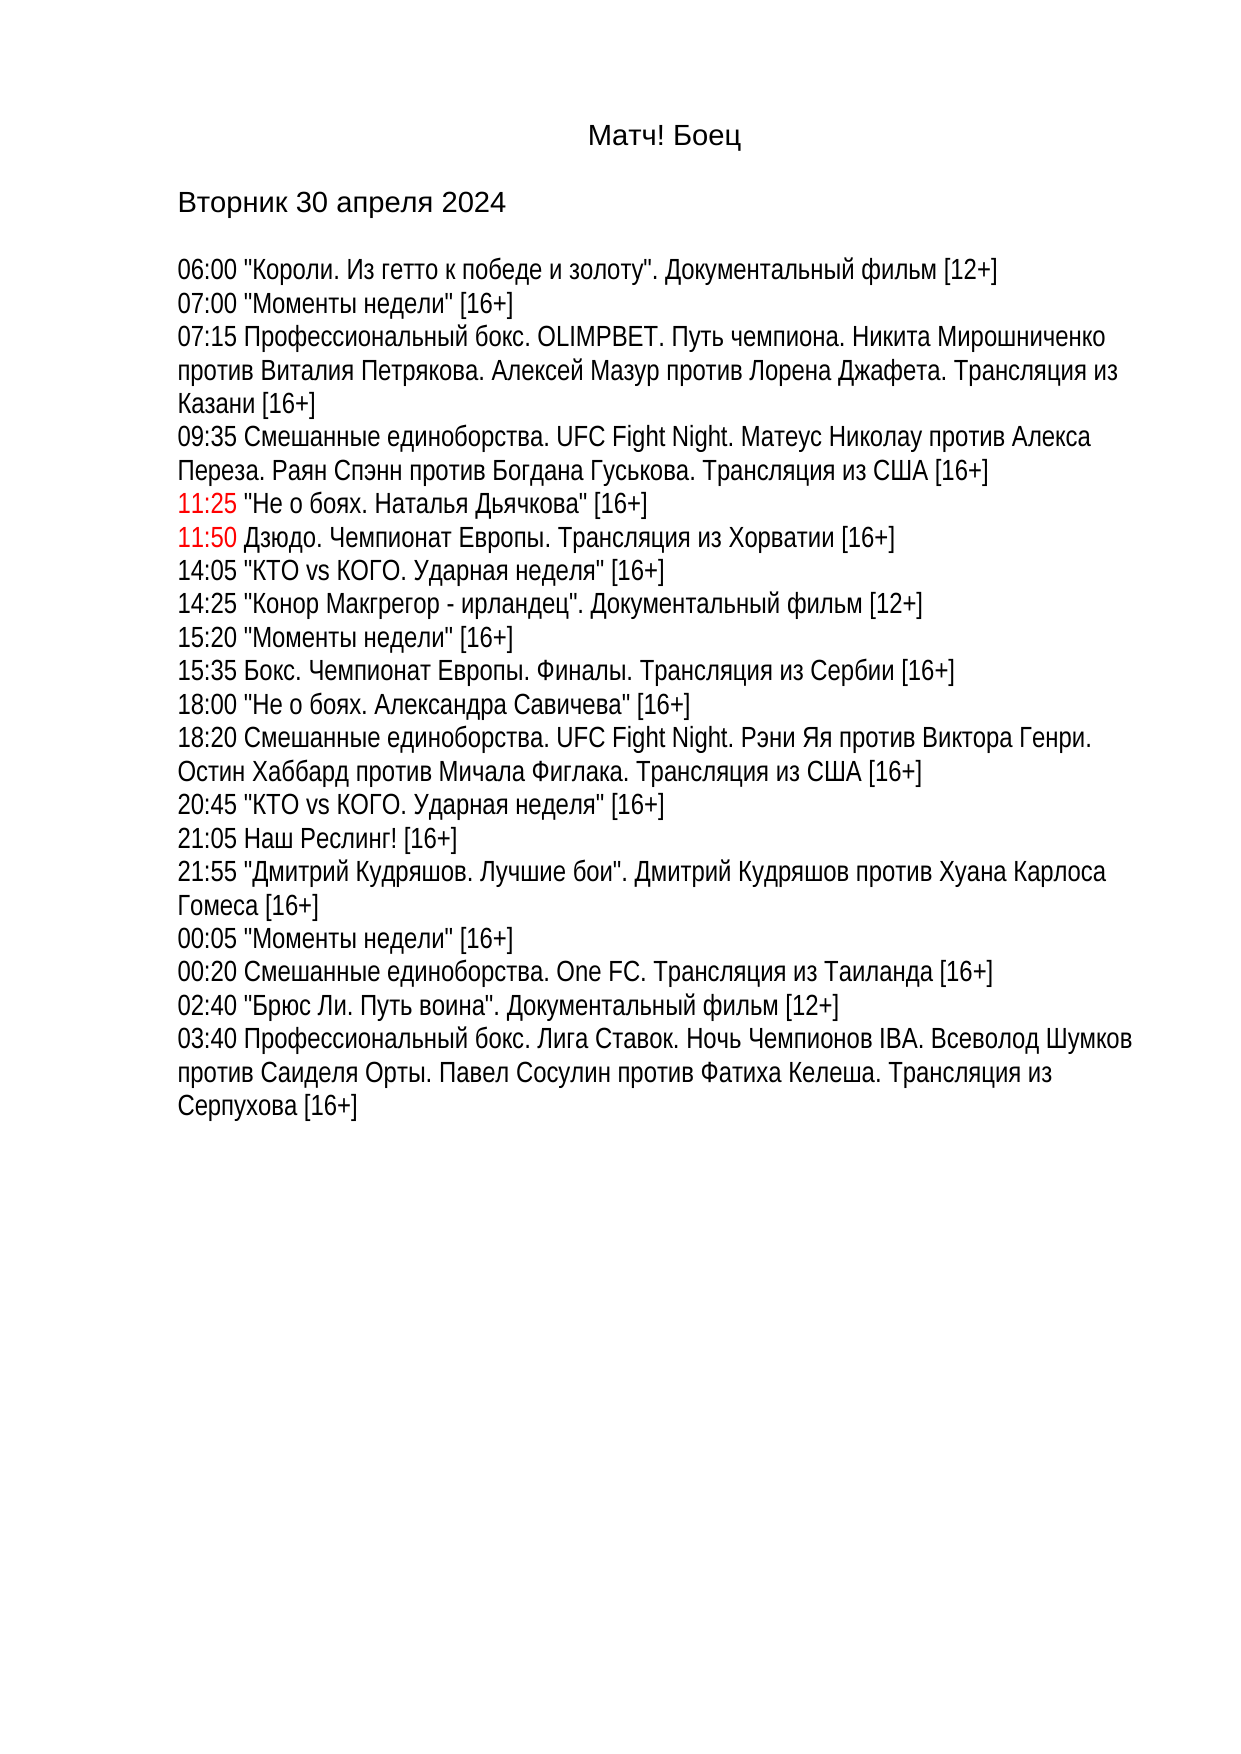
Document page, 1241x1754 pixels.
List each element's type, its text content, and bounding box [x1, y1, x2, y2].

text 20:45 "КТО vs КОГО. Ударная неделя" [16+] [177, 787, 1152, 821]
text 02:40 "Брюс Ли. Путь воина". Документальный фильм [12+] [177, 988, 1152, 1021]
text Вторник 30 апреля 2024 [177, 185, 1152, 219]
text 11:25 "Не о боях. Наталья Дьячкова" [16+] [177, 486, 1152, 520]
text 21:05 Наш Реслинг! [16+] [177, 821, 1152, 854]
text Матч! Боец [177, 118, 1152, 152]
text 00:20 Смешанные единоборства. One FC. Трансляция из Таиланда [16+] [177, 954, 1152, 988]
text 18:20 Смешанные единоборства. UFC Fight Night. Рэни Яя против Виктора Генри. Остин Хаббард против Мичала Фиглака. Трансляция из США [16+] [177, 720, 1152, 787]
text 15:20 "Моменты недели" [16+] [177, 620, 1152, 653]
text 00:05 "Моменты недели" [16+] [177, 921, 1152, 954]
text 14:05 "КТО vs КОГО. Ударная неделя" [16+] [177, 553, 1152, 587]
text 21:55 "Дмитрий Кудряшов. Лучшие бои". Дмитрий Кудряшов против Хуана Карлоса Гомеса [16+] [177, 854, 1152, 921]
text 18:00 "Не о боях. Александра Савичева" [16+] [177, 687, 1152, 720]
text 06:00 "Короли. Из гетто к победе и золоту". Документальный фильм [12+] [177, 252, 1152, 286]
text 07:00 "Моменты недели" [16+] [177, 286, 1152, 319]
text 14:25 "Конор Макгрегор - ирландец". Документальный фильм [12+] [177, 587, 1152, 620]
text 15:35 Бокс. Чемпионат Европы. Финалы. Трансляция из Сербии [16+] [177, 653, 1152, 687]
text 07:15 Профессиональный бокс. OLIMPBET. Путь чемпиона. Никита Мирошниченко против Виталия Петрякова. Алексей Мазур против Лорена Джафета. Трансляция из Казани [16+] [177, 319, 1152, 419]
text 03:40 Профессиональный бокс. Лига Ставок. Ночь Чемпионов IBA. Всеволод Шумков против Саиделя Орты. Павел Сосулин против Фатиха Келеша. Трансляция из Серпухова [16+] [177, 1021, 1152, 1122]
text 09:35 Смешанные единоборства. UFC Fight Night. Матеус Николау против Алекса Переза. Раян Спэнн против Богдана Гуськова. Трансляция из США [16+] [177, 419, 1152, 486]
text 11:50 Дзюдо. Чемпионат Европы. Трансляция из Хорватии [16+] [177, 520, 1152, 553]
